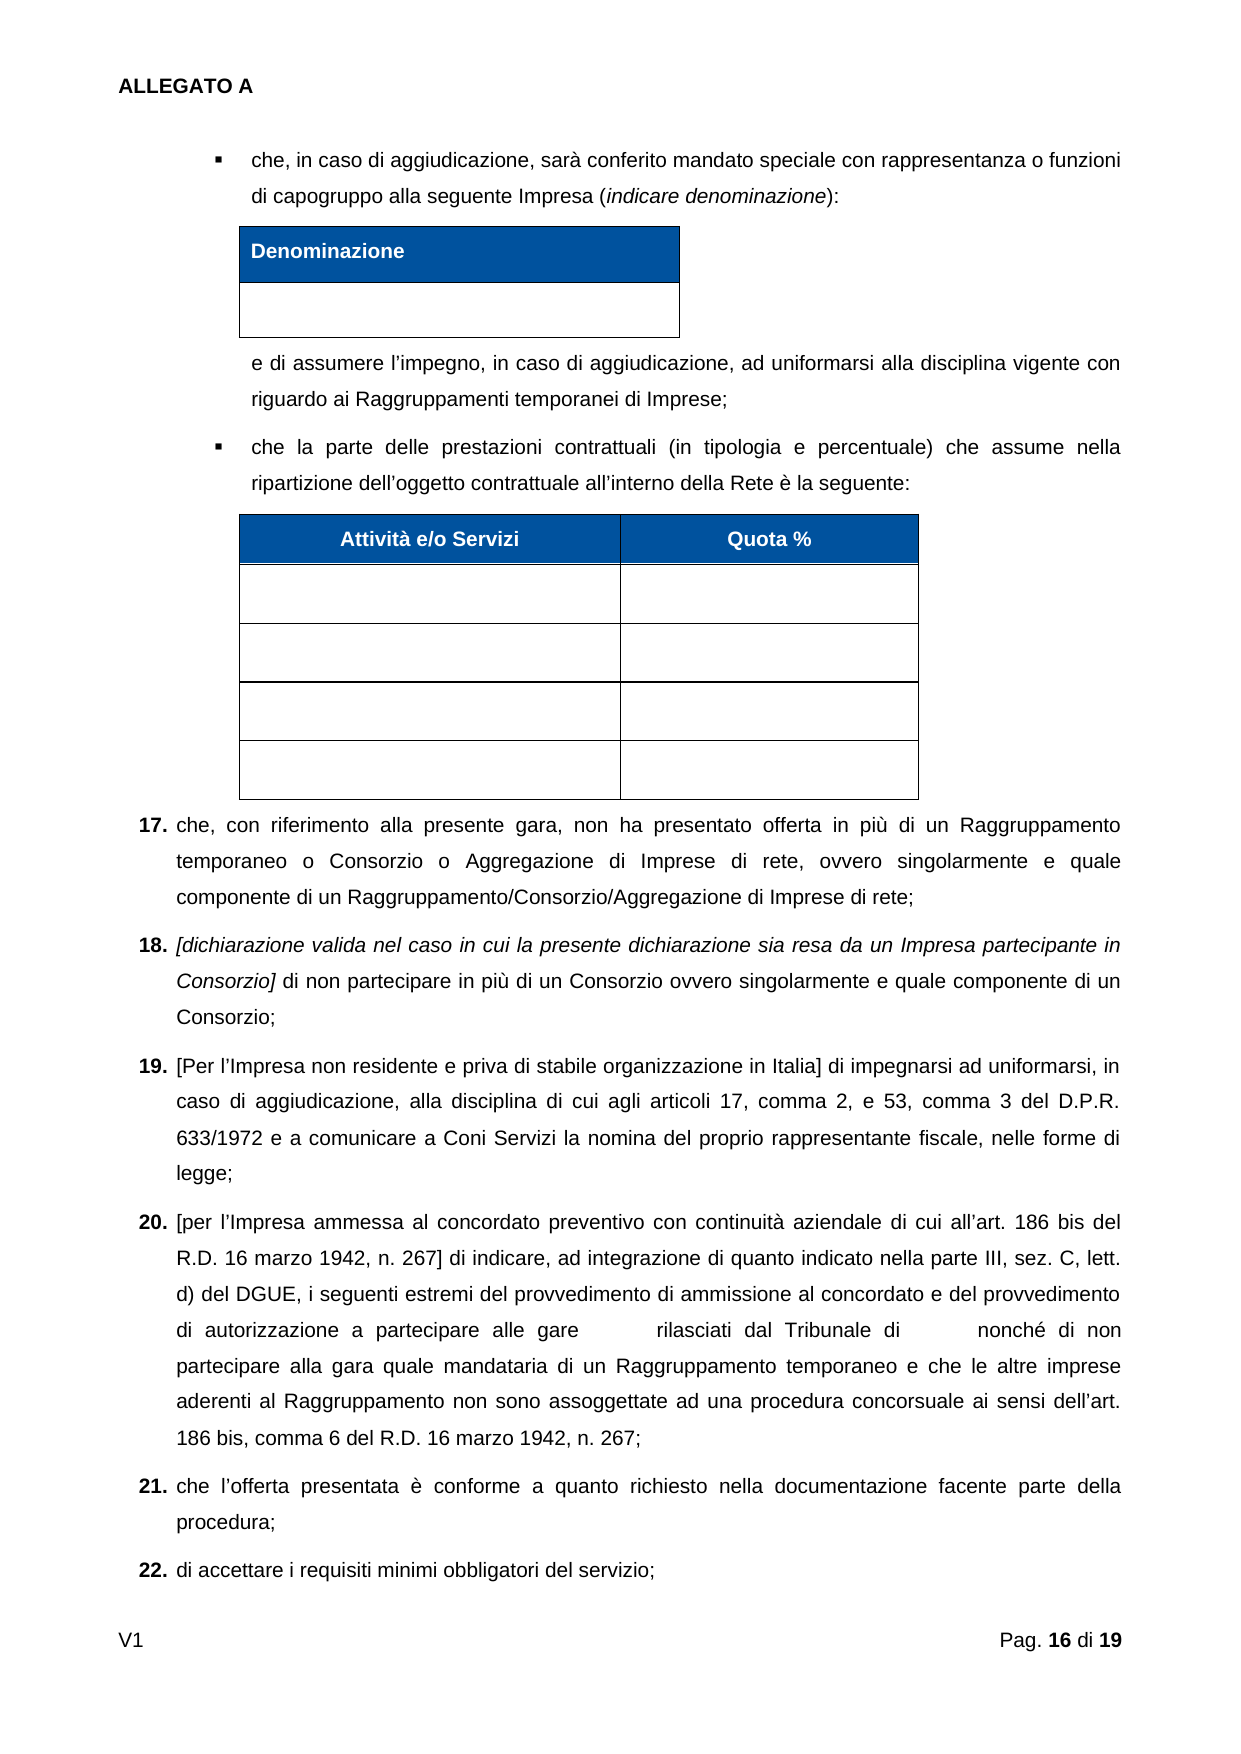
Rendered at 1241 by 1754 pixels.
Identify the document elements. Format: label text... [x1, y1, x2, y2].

table_cell [240, 283, 679, 337]
table_cell [240, 741, 620, 799]
list che la parte delle prestazioni contrattuali (in tipologia e percentuale) che assume nella ripartizione dell’oggetto contrattuale all’interno della Rete è la seguente: [213, 435, 1122, 495]
text e di assumere l’impegno, in caso di aggiudicazione, ad uniformarsi alla disciplina vigente con riguardo ai Raggruppamenti temporanei di Imprese; [251, 351, 1122, 411]
table_header Denominazione [240, 227, 679, 282]
table_cell [240, 565, 620, 622]
table_cell [621, 624, 918, 681]
table_cell [240, 624, 620, 681]
list [dichiarazione valida nel caso in cui la presente dichiarazione sia resa da un Impresa partecipante in Consorzio] di non partecipare in più di un Consorzio ovvero singolarmente e quale componente di un Consorzio; [139, 933, 1122, 1029]
table_header Quota % [621, 515, 918, 563]
list [Per l’Impresa non residente e priva di stabile organizzazione in Italia] di impegnarsi ad uniformarsi, in caso di aggiudicazione, alla disciplina di cui agli articoli 17, comma 2, e 53, comma 3 del D.P.R. 633/1972 e a comunicare a Coni Servizi la nomina del proprio rappresentante fiscale, nelle forme di legge; [139, 1053, 1122, 1185]
table_cell [621, 565, 918, 622]
list [per l’Impresa ammessa al concordato preventivo con continuità aziendale di cui all’art. 186 bis del R.D. 16 marzo 1942, n. 267] di indicare, ad integrazione di quanto indicato nella parte III, sez. C, lett. d) del DGUE, i seguenti estremi del provvedimento di ammissione al concordato e del provvedimento di autorizzazione a partecipare alle gare rilasciati dal Tribunale di nonché di non partecipare alla gara quale mandataria di un Raggruppamento temporaneo e che le altre imprese aderenti al Raggruppamento non sono assoggettate ad una procedura concorsuale ai sensi dell’art. 186 bis, comma 6 del R.D. 16 marzo 1942, n. 267; [139, 1210, 1122, 1449]
table_cell [621, 683, 918, 740]
table_cell [621, 741, 918, 799]
list di accettare i requisiti minimi obbligatori del servizio; [139, 1558, 1122, 1582]
table_cell [240, 683, 620, 740]
list che, con riferimento alla presente gara, non ha presentato offerta in più di un Raggruppamento temporaneo o Consorzio o Aggregazione di Imprese di rete, ovvero singolarmente e quale componente di un Raggruppamento/Consorzio/Aggregazione di Imprese di rete; [139, 813, 1122, 909]
table_header Attività e/o Servizi [240, 515, 620, 563]
list che, in caso di aggiudicazione, sarà conferito mandato speciale con rappresentanza o funzioni di capogruppo alla seguente Impresa (indicare denominazione): [213, 148, 1122, 208]
list che l’offerta presentata è conforme a quanto richiesto nella documentazione facente parte della procedura; [139, 1474, 1122, 1534]
